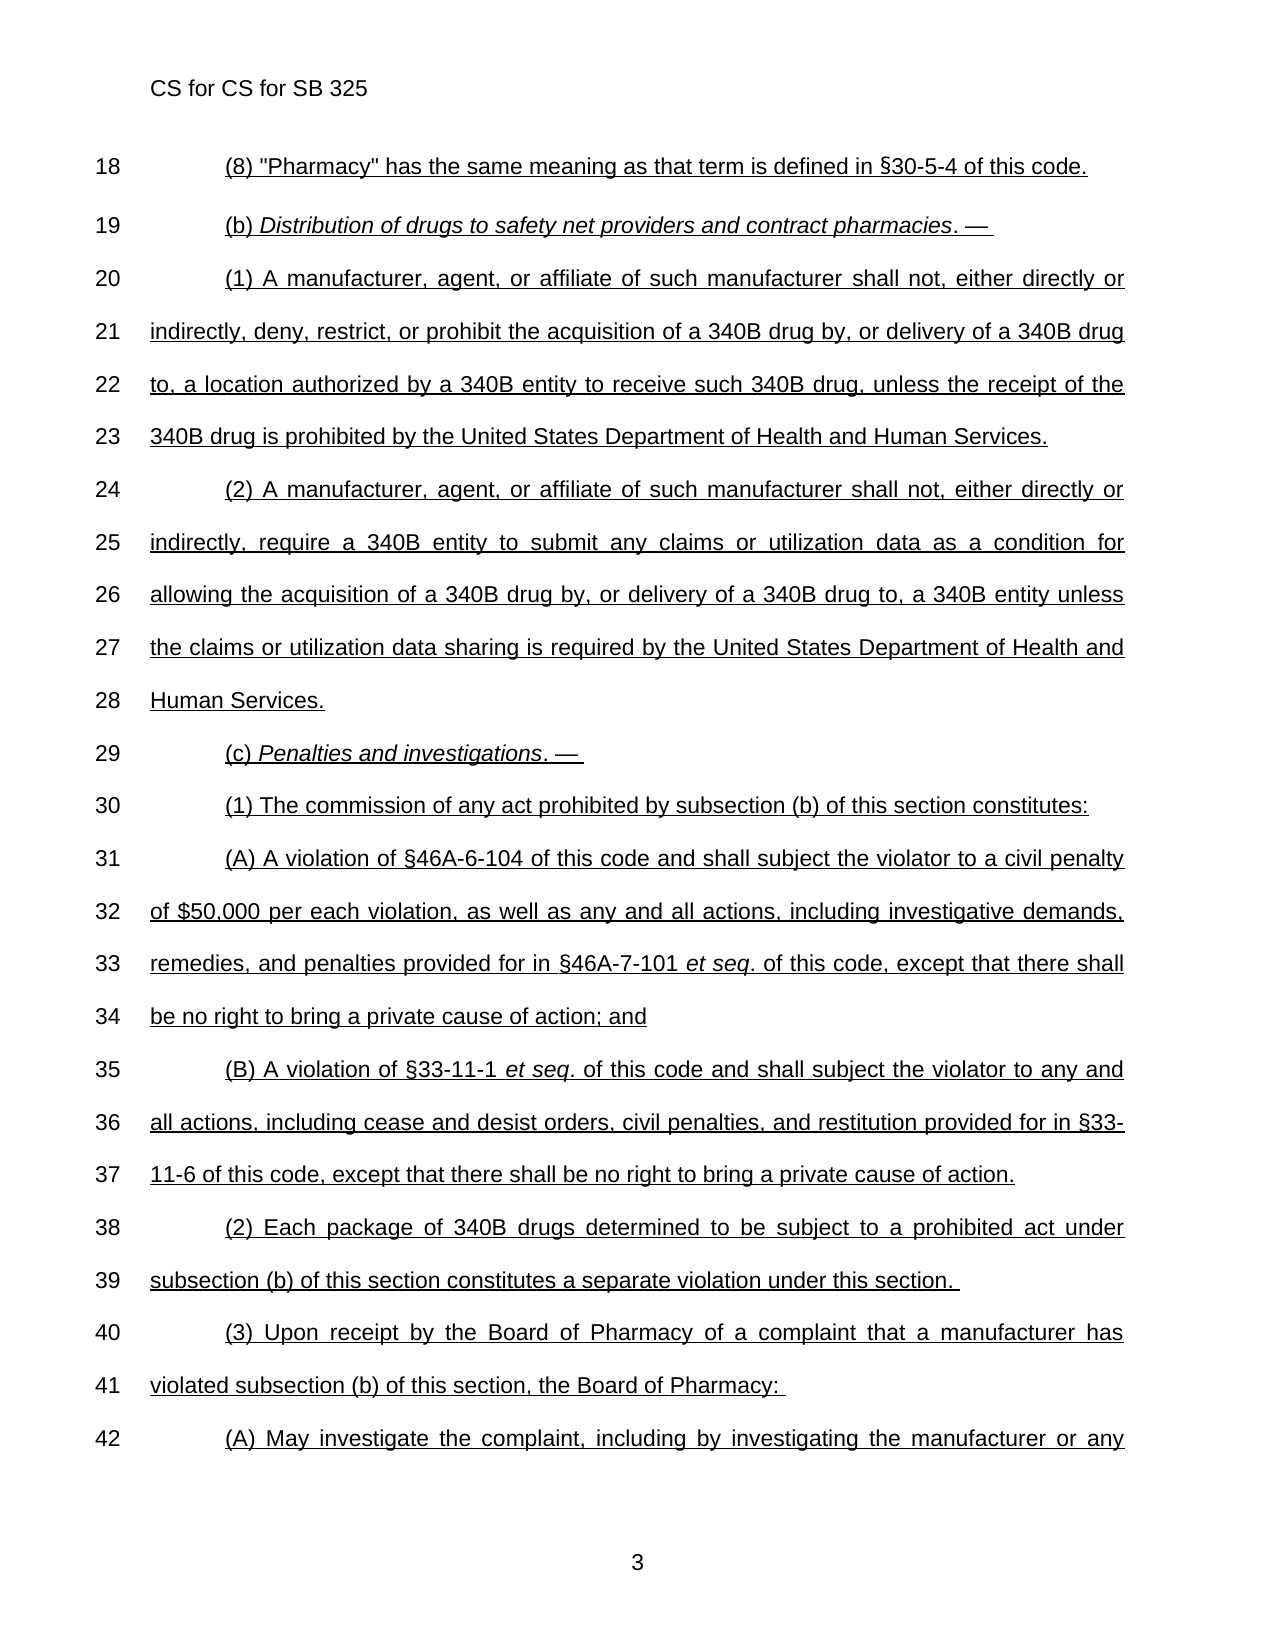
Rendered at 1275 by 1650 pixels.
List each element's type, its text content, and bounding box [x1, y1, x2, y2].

text (2) A manufacturer, agent, or affiliate of such manufacturer shall not, either directly or indirectly, require a 340B entity to submit any claims or utilization data as a condition for allowing the acquisition of a 340B drug by, or delivery of a 340B drug to, a 340B entity unless the claims or utilization data sharing is required by the United States Department of Health and Human Services. [150, 658, 1125, 713]
text (A) A violation of §46A-6-104 of this code and shall subject the violator to a civil penalty of $50,000 per each violation, as well as any and all actions, including investigative demands, remedies, and penalties provided for in §46A-7-101 et seq. of this code, except that there shall be no right to bring a private cause of action; and [150, 845, 1125, 1029]
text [150, 1425, 1125, 1451]
text (2) A manufacturer, agent, or affiliate of such manufacturer shall not, either directly or indirectly, require a 340B entity to submit any claims or utilization data as a condition for allowing the acquisition of a 340B drug by, or delivery of a 340B drug to, a 340B entity unless the claims or utilization data sharing is required by the United States Department of Health and Human Services. [150, 605, 1125, 657]
text (1) A manufacturer, agent, or affiliate of such manufacturer shall not, either directly or indirectly, deny, restrict, or prohibit the acquisition of a 340B drug by, or delivery of a 340B drug to, a location authorized by a 340B entity to receive such 340B drug, unless the receipt of the 340B drug is prohibited by the United States Department of Health and Human Services. [150, 342, 1125, 393]
text (B) A violation of §33-11-1 et seq. of this code and shall subject the violator to any and all actions, including cease and desist orders, civil penalties, and restitution provided for in §33-11-6 of this code, except that there shall be no right to bring a private cause of action. [150, 1133, 1125, 1188]
text (2) Each package of 340B drugs determined to be subject to a prohibited act under subsection (b) of this section constitutes a separate violation under this section. [150, 1214, 1125, 1293]
text (8) "Pharmacy" has the same meaning as that term is defined in §30-5-4 of this code. [150, 150, 1125, 181]
text (2) A manufacturer, agent, or affiliate of such manufacturer shall not, either directly or indirectly, require a 340B entity to submit any claims or utilization data as a condition for allowing the acquisition of a 340B drug by, or delivery of a 340B drug to, a 340B entity unless the claims or utilization data sharing is required by the United States Department of Health and Human Services. [150, 476, 1125, 551]
text (B) A violation of §33-11-1 et seq. of this code and shall subject the violator to any and all actions, including cease and desist orders, civil penalties, and restitution provided for in §33-11-6 of this code, except that there shall be no right to bring a private cause of action. [150, 1056, 1125, 1131]
text (1) The commission of any act prohibited by subsection (b) of this section constitutes: [150, 792, 1125, 819]
text (1) A manufacturer, agent, or affiliate of such manufacturer shall not, either directly or indirectly, deny, restrict, or prohibit the acquisition of a 340B drug by, or delivery of a 340B drug to, a location authorized by a 340B entity to receive such 340B drug, unless the receipt of the 340B drug is prohibited by the United States Department of Health and Human Services. [150, 265, 1125, 341]
text (2) A manufacturer, agent, or affiliate of such manufacturer shall not, either directly or indirectly, require a 340B entity to submit any claims or utilization data as a condition for allowing the acquisition of a 340B drug by, or delivery of a 340B drug to, a 340B entity unless the claims or utilization data sharing is required by the United States Department of Health and Human Services. [150, 553, 1125, 604]
text (1) A manufacturer, agent, or affiliate of such manufacturer shall not, either directly or indirectly, deny, restrict, or prohibit the acquisition of a 340B drug by, or delivery of a 340B drug to, a location authorized by a 340B entity to receive such 340B drug, unless the receipt of the 340B drug is prohibited by the United States Department of Health and Human Services. [150, 395, 1125, 450]
text (c) Penalties and investigations. — [150, 739, 1125, 766]
text (b) Distribution of drugs to safety net providers and contract pharmacies. — [150, 212, 1125, 239]
text (3) Upon receipt by the Board of Pharmacy of a complaint that a manufacturer has violated subsection (b) of this section, the Board of Pharmacy: [150, 1319, 1125, 1398]
